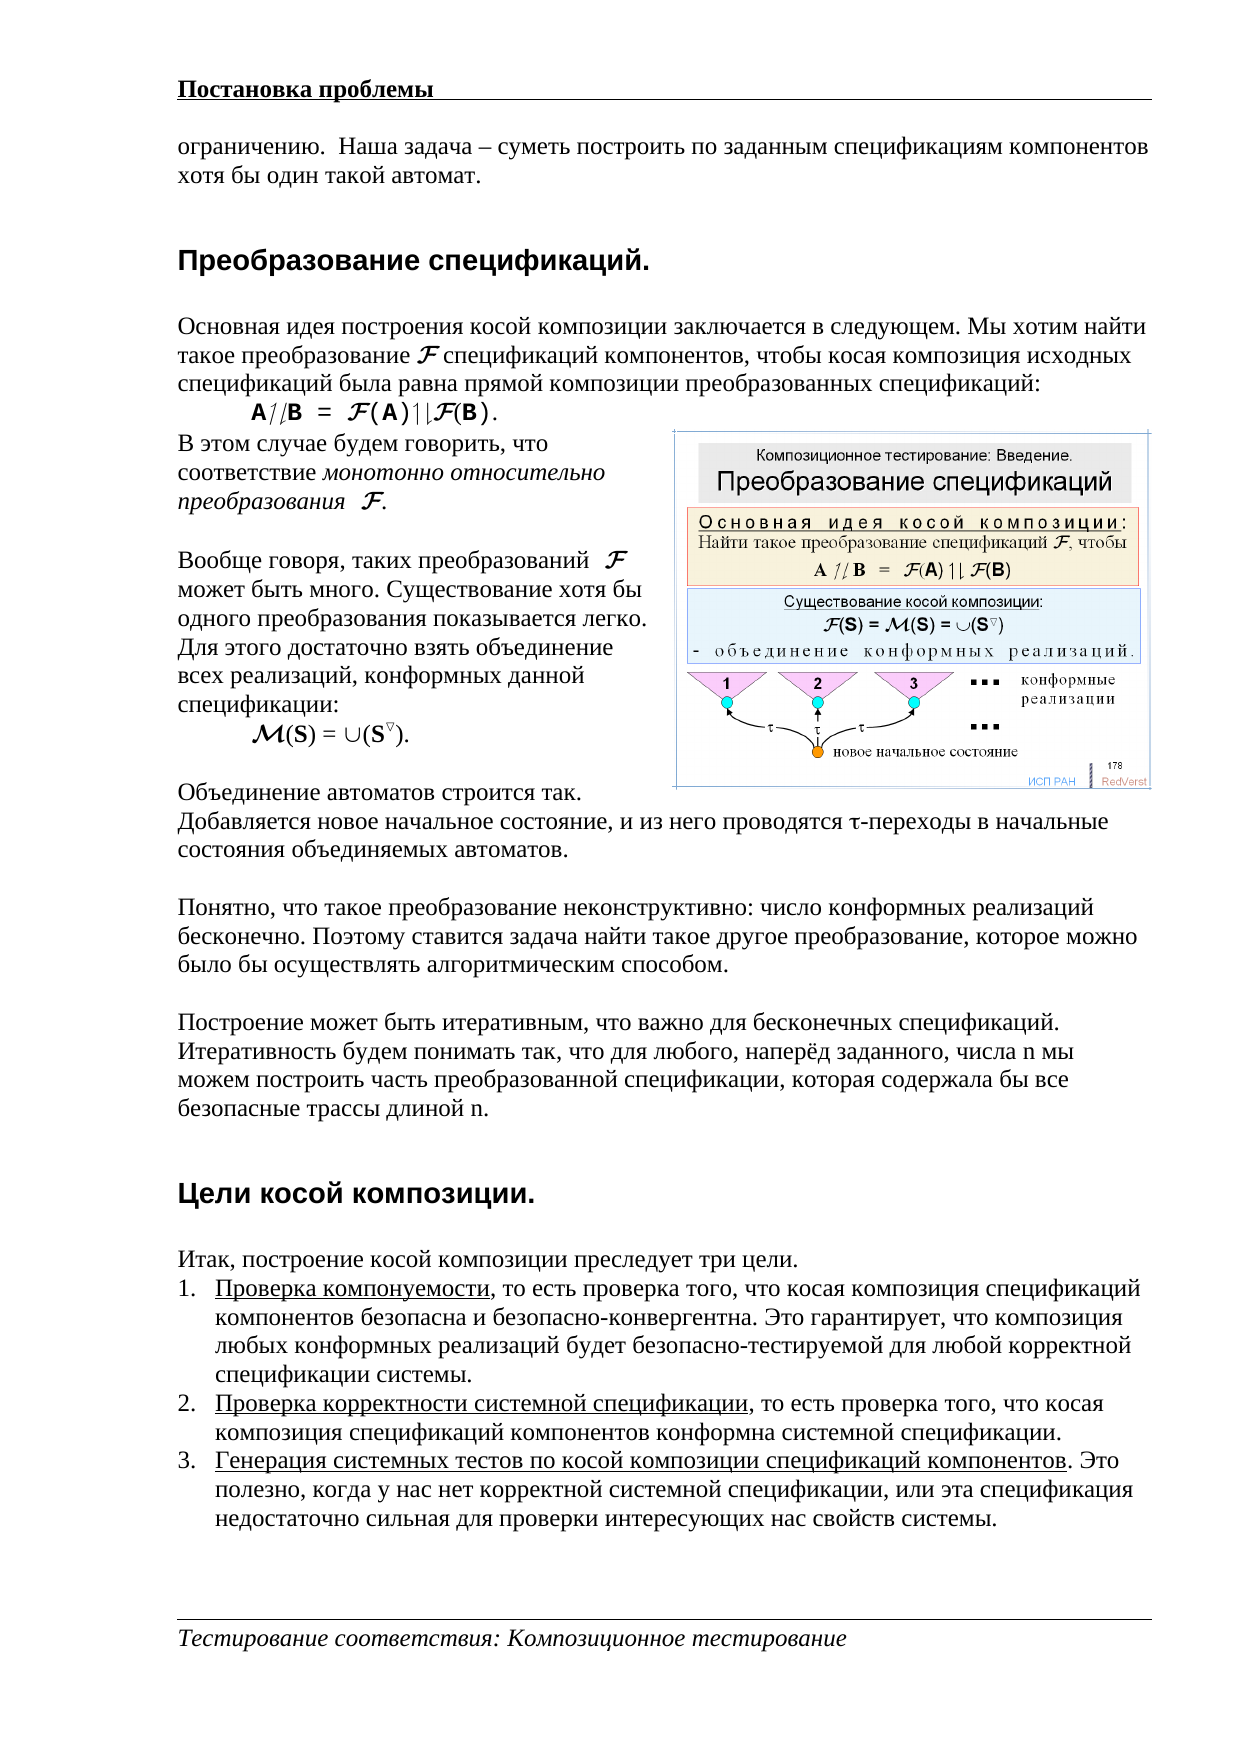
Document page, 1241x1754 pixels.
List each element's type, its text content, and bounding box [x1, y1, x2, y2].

text Основная идея построения косой композиции заключается в следующем. Мы хотим найти такое преобразование спецификаций компонентов, чтобы косая композиция исходных спецификаций была равна прямой композиции преобразованных спецификаций: [177, 311, 1152, 397]
list Генерация системных тестов по косой композиции спецификаций компонентов. Это полезно, когда у нас нет корректной системной спецификации, или эта спецификация недостаточно сильная для проверки интересующих нас свойств системы. [177, 1446, 1152, 1532]
subtitle Преобразование спецификаций. [177, 242, 1152, 276]
text Построение может быть итеративным, что важно для бесконечных спецификаций. Итеративность будем понимать так, что для любого, наперёд заданного, числа n мы можем построить часть преобразованной спецификации, которая содержала бы все безопасные трассы длиной n. [177, 1007, 1152, 1122]
picture [672, 429, 1152, 790]
list Проверка корректности системной спецификации, то есть проверка того, что косая композиция спецификаций компонентов конформна системной спецификации. [177, 1388, 1152, 1446]
text (S) = (S). [177, 718, 672, 748]
list Проверка компонуемости, то есть проверка того, что косая композиция спецификаций компонентов безопасна и безопасно-конвергентна. Это гарантирует, что композиция любых конформных реализаций будет безопасно-тестируемой для любой корректной спецификации системы. [177, 1273, 1152, 1388]
text Вообще говоря, таких преобразований может быть много. Существование хотя бы одного преобразования показывается легко. Для этого достаточно взять объединение всех реализаций, конформных данной спецификации: [177, 545, 672, 718]
text Понятно, что такое преобразование неконструктивно: число конформных реализаций бесконечно. Поэтому ставится задача найти такое другое преобразование, которое можно было бы осуществлять алгоритмическим способом. [177, 892, 1152, 978]
subtitle Цели косой композиции. [177, 1176, 1152, 1209]
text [177, 131, 1152, 189]
text Объединение автоматов строится так. Добавляется новое начальное состояние, и из него проводятся -переходы в начальные состояния объединяемых автоматов. [177, 777, 1152, 863]
text AB = (A)(B). [177, 397, 1152, 428]
text В этом случае будем говорить, что соответствие монотонно относительно преобразования . [177, 428, 1152, 516]
text Итак, построение косой композиции преследует три цели. [177, 1244, 1152, 1273]
